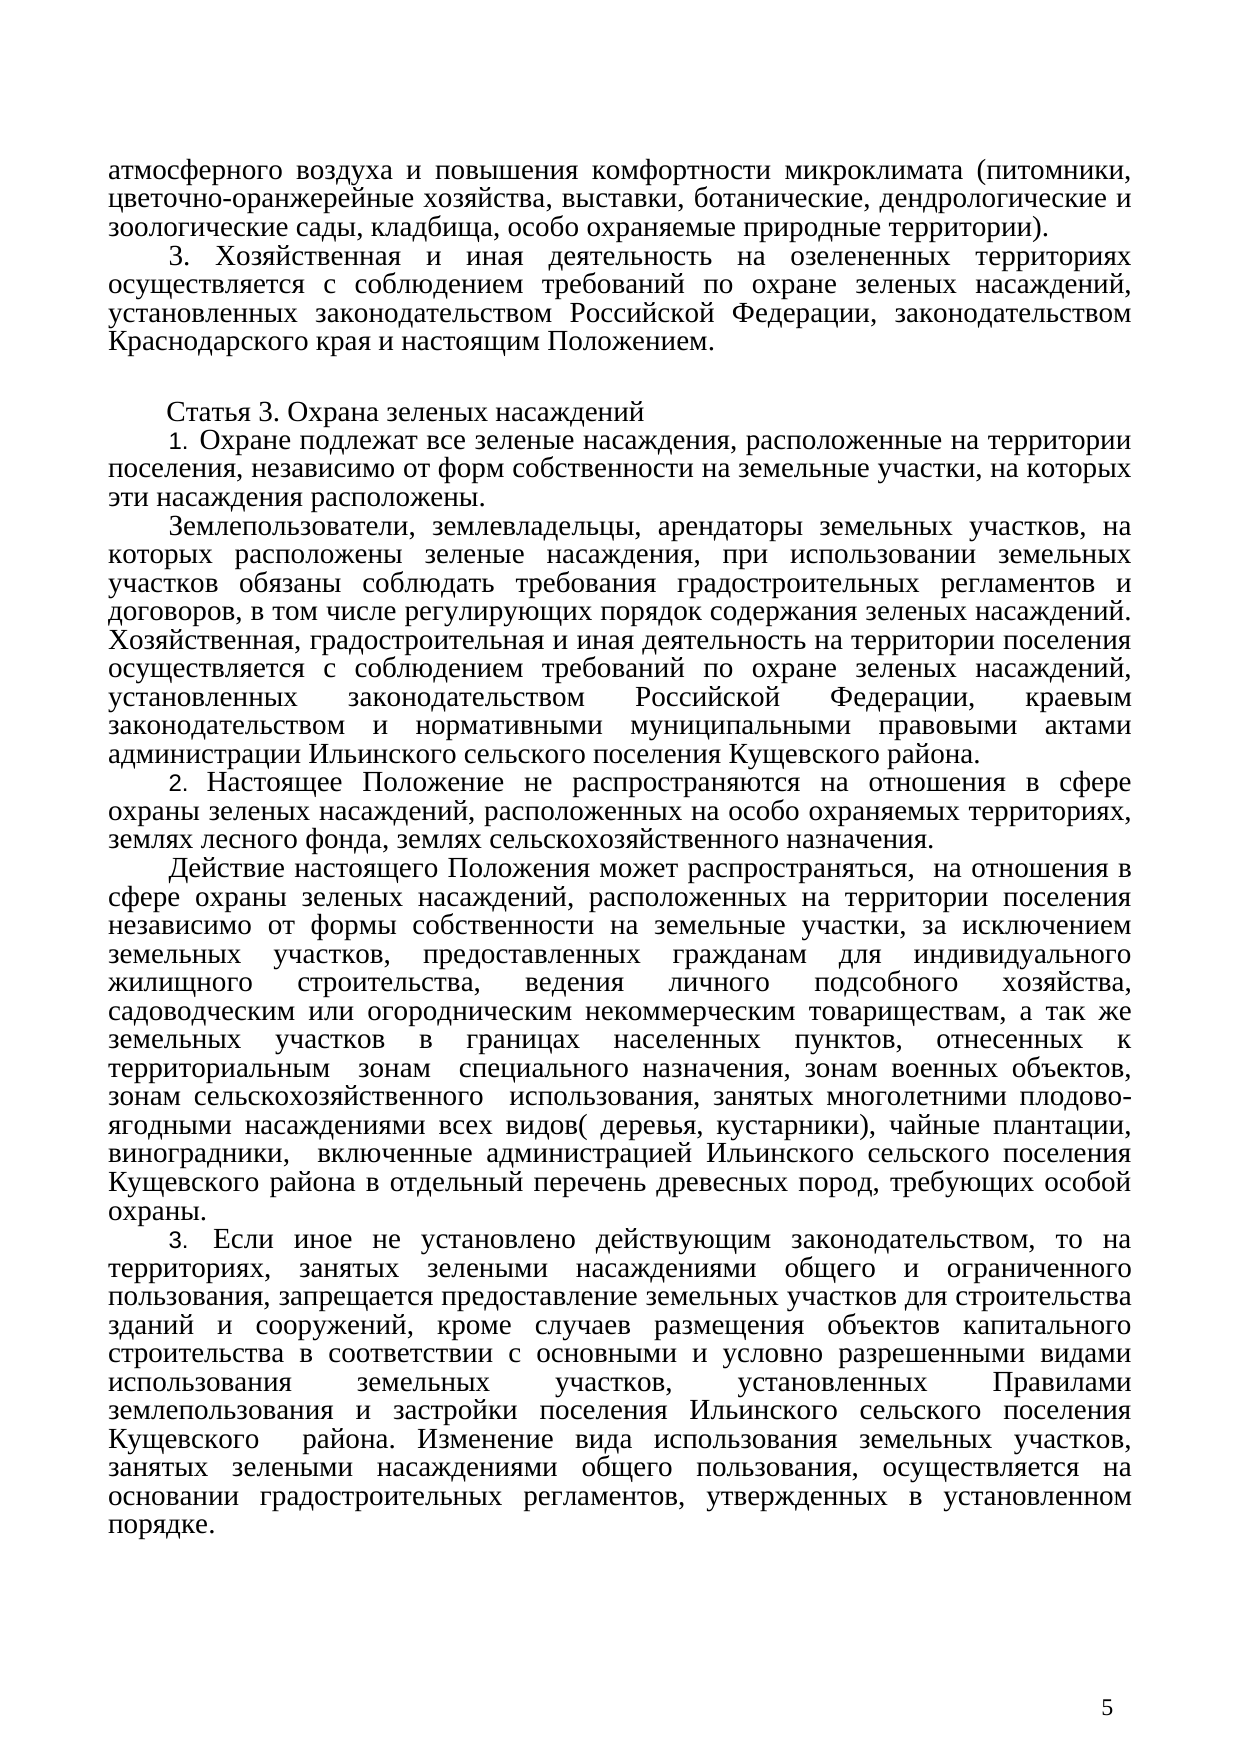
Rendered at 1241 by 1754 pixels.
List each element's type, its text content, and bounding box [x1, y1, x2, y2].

text 3. Хозяйственная и иная деятельность на озелененных территориях осуществляется с соблюдением требований по охране зеленых насаждений, установленных законодательством Российской Федерации, законодательством Краснодарского края и настоящим Положением. [108, 242, 1132, 356]
list Настоящее Положение не распространяются на отношения в сфере охраны зеленых насаждений, расположенных на особо охраняемых территориях, землях лесного фонда, землях сельскохозяйственного назначения. [108, 769, 1132, 854]
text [108, 157, 1132, 242]
text Землепользователи, землевладельцы, арендаторы земельных участков, на которых расположены зеленые насаждения, при использовании земельных участков обязаны соблюдать требования градостроительных регламентов и договоров, в том числе регулирующих порядок содержания зеленых насаждений. Хозяйственная, градостроительная и иная деятельность на территории поселения осуществляется с соблюдением требований по охране зеленых насаждений, установленных законодательством Российской Федерации, краевым законодательством и нормативными муниципальными правовыми актами администрации Ильинского сельского поселения Кущевского района. [108, 512, 1132, 769]
text Действие настоящего Положения может распространяться, на отношения в сфере охраны зеленых насаждений, расположенных на территории поселения независимо от формы собственности на земельные участки, за исключением земельных участков, предоставленных гражданам для индивидуального жилищного строительства, ведения личного подсобного хозяйства, садоводческим или огородническим некоммерческим товариществам, а так же земельных участков в границах населенных пунктов, отнесенных к территориальным зонам специального назначения, зонам военных объектов, зонам сельскохозяйственного использования, занятых многолетними плодово-ягодными насаждениями всех видов( деревья, кустарники), чайные плантации, виноградники, включенные администрацией Ильинского сельского поселения Кущевского района в отдельный перечень древесных пород, требующих особой охраны. [108, 854, 1132, 1226]
list Охране подлежат все зеленые насаждения, расположенные на территории поселения, независимо от форм собственности на земельные участки, на которых эти насаждения расположены. [108, 426, 1132, 512]
list Если иное не установлено действующим законодательством, то на территориях, занятых зелеными насаждениями общего и ограниченного пользования, запрещается предоставление земельных участков для строительства зданий и сооружений, кроме случаев размещения объектов капитального строительства в соответствии с основными и условно разрешенными видами использования земельных участков, установленных Правилами землепользования и застройки поселения Ильинского сельского поселения Кущевского района. Изменение вида использования земельных участков, занятых зелеными насаждениями общего пользования, осуществляется на основании градостроительных регламентов, утвержденных в установленном порядке. [108, 1226, 1132, 1539]
text Статья 3. Охрана зеленых насаждений [106, 402, 1134, 426]
